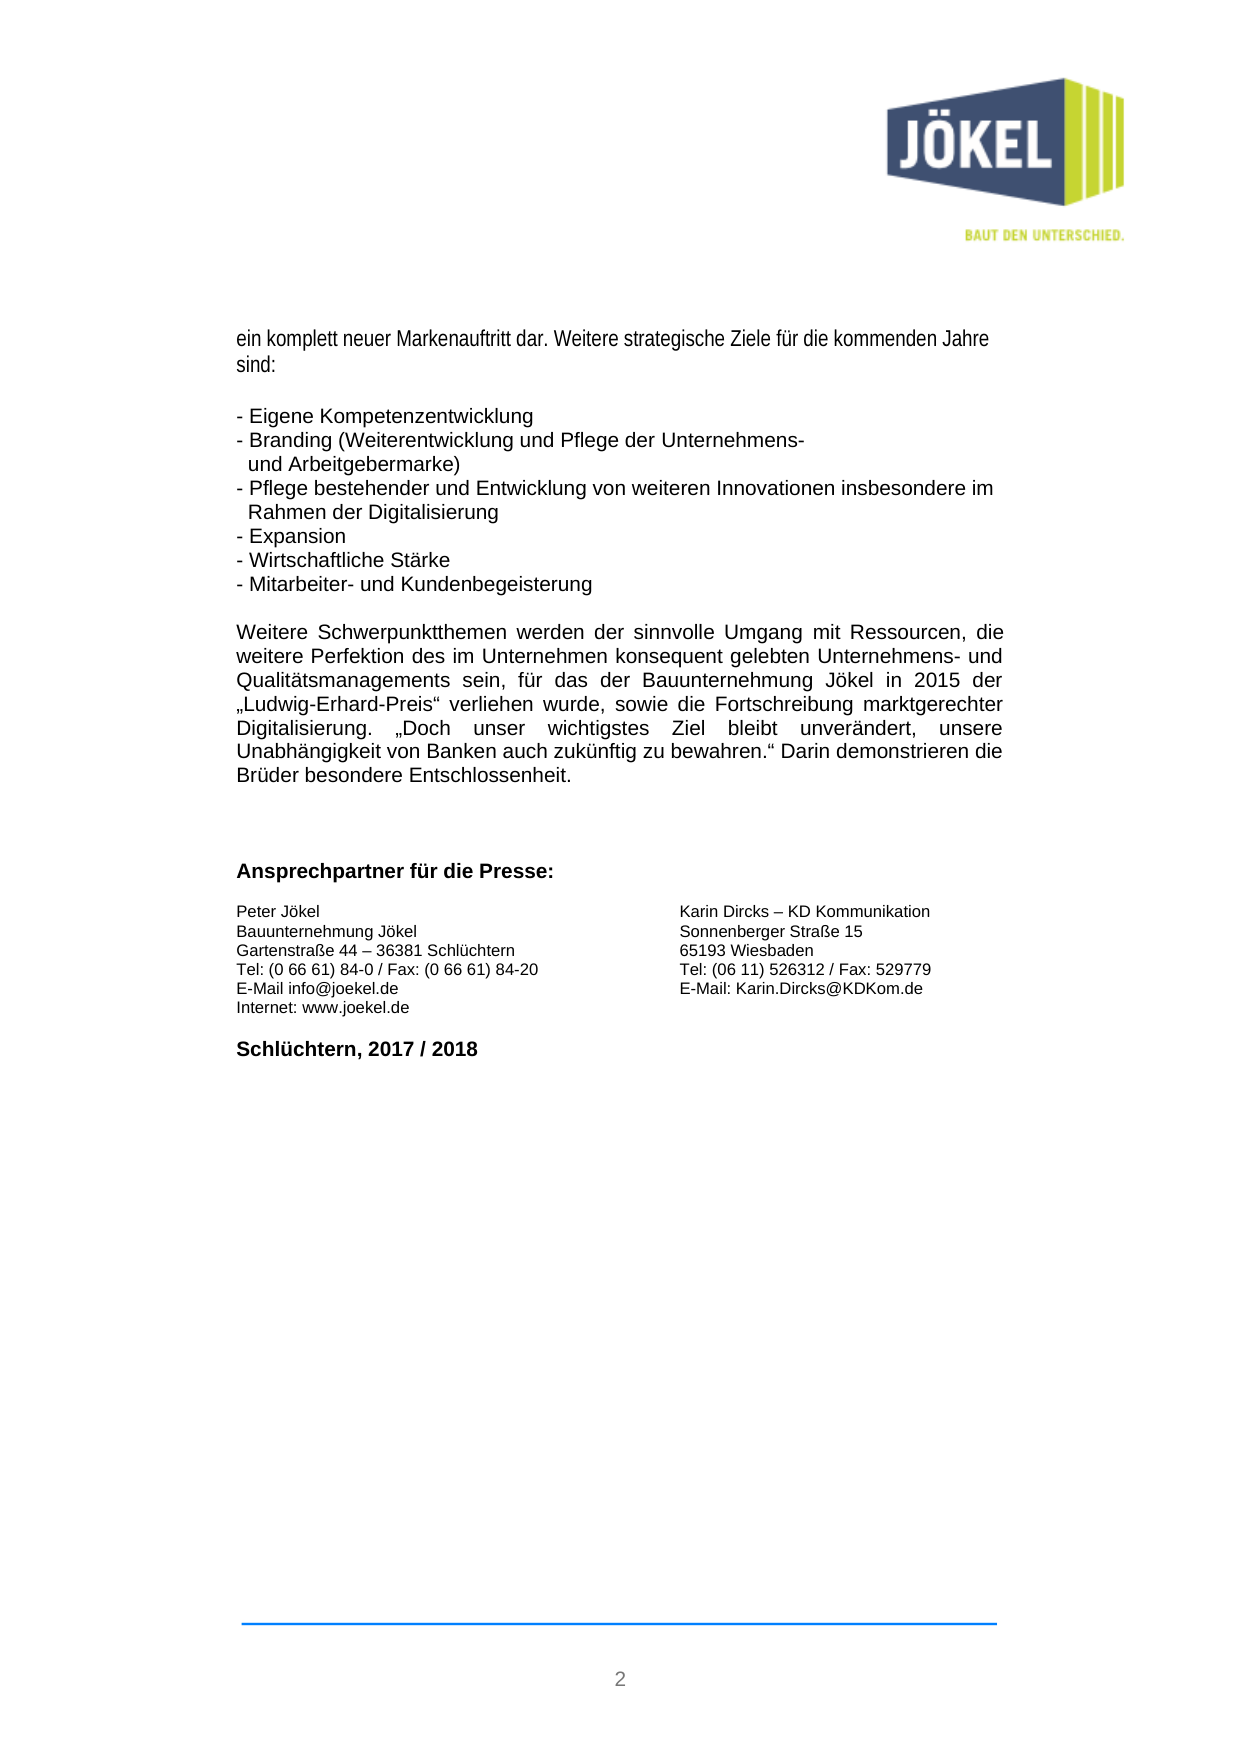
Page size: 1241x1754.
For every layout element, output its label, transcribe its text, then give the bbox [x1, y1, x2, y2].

text und Arbeitgebermarke) [236, 452, 1004, 476]
text Peter Jökel Karin Dircks – KD Kommunikation [236, 902, 1004, 921]
text - Wirtschaftliche Stärke [236, 548, 1004, 572]
text - Pflege bestehender und Entwicklung von weiteren Innovationen insbesondere im [236, 476, 1004, 500]
text Schlüchtern, 2017 / 2018 [236, 1036, 1004, 1060]
text - Expansion [236, 524, 1004, 548]
text Ansprechpartner für die Presse: [236, 859, 1004, 883]
picture [236, 1619, 1004, 1629]
text - Branding (Weiterentwicklung und Pflege der Unternehmens- [236, 428, 1004, 452]
text Bauunternehmung Jökel Sonnenberger Straße 15 [236, 921, 1004, 941]
text - Mitarbeiter- und Kundenbegeisterung [236, 572, 1004, 596]
text Tel: (0 66 61) 84-0 / Fax: (0 66 61) 84-20 Tel: (06 11) 526312 / Fax: 529779 [236, 960, 1004, 979]
text Rahmen der Digitalisierung [236, 500, 1004, 524]
text Gartenstraße 44 – 36381 Schlüchtern 65193 Wiesbaden [236, 941, 1004, 960]
text Internet: www.joekel.de [236, 998, 1004, 1017]
text - Eigene Kompetenzentwicklung [236, 404, 1004, 428]
text E-Mail info@joekel.de E-Mail: Karin.Dircks@KDKom.de [236, 979, 1004, 998]
text Weitere Schwerpunktthemen werden der sinnvolle Umgang mit Ressourcen, die weitere Perfektion des im Unternehmen konsequent gelebten Unternehmens- und Qualitätsmanagements sein, für das der Bauunternehmung Jökel in 2015 der „Ludwig-Erhard-Preis“ verliehen wurde, sowie die Fortschreibung marktgerechter Digitalisierung. „Doch unser wichtigstes Ziel bleibt unverändert, unsere Unabhängigkeit von Banken auch zukünftig zu bewahren.“ Darin demonstrieren die Brüder besondere Entschlossenheit. [236, 619, 1004, 787]
picture [880, 73, 1135, 247]
